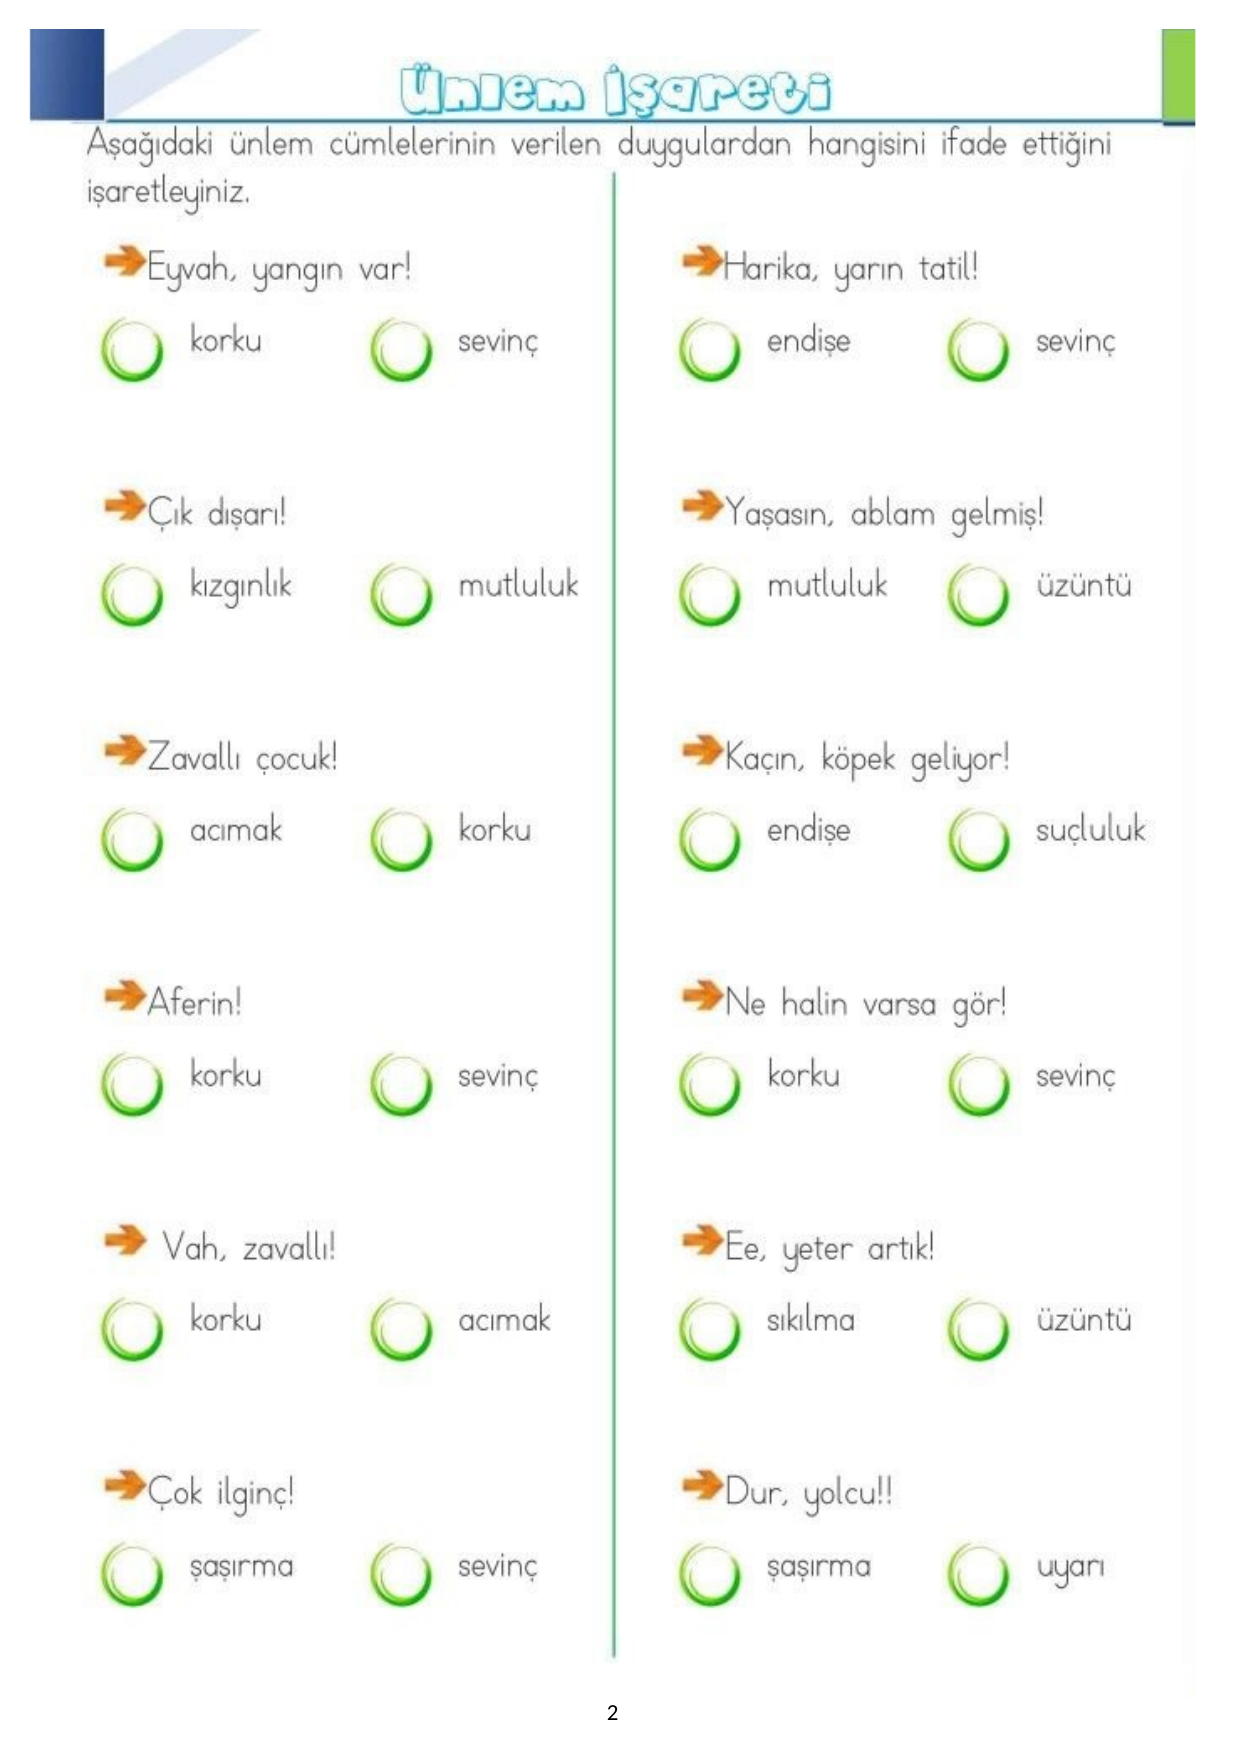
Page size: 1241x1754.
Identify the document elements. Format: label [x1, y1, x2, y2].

picture [29, 29, 1196, 1698]
